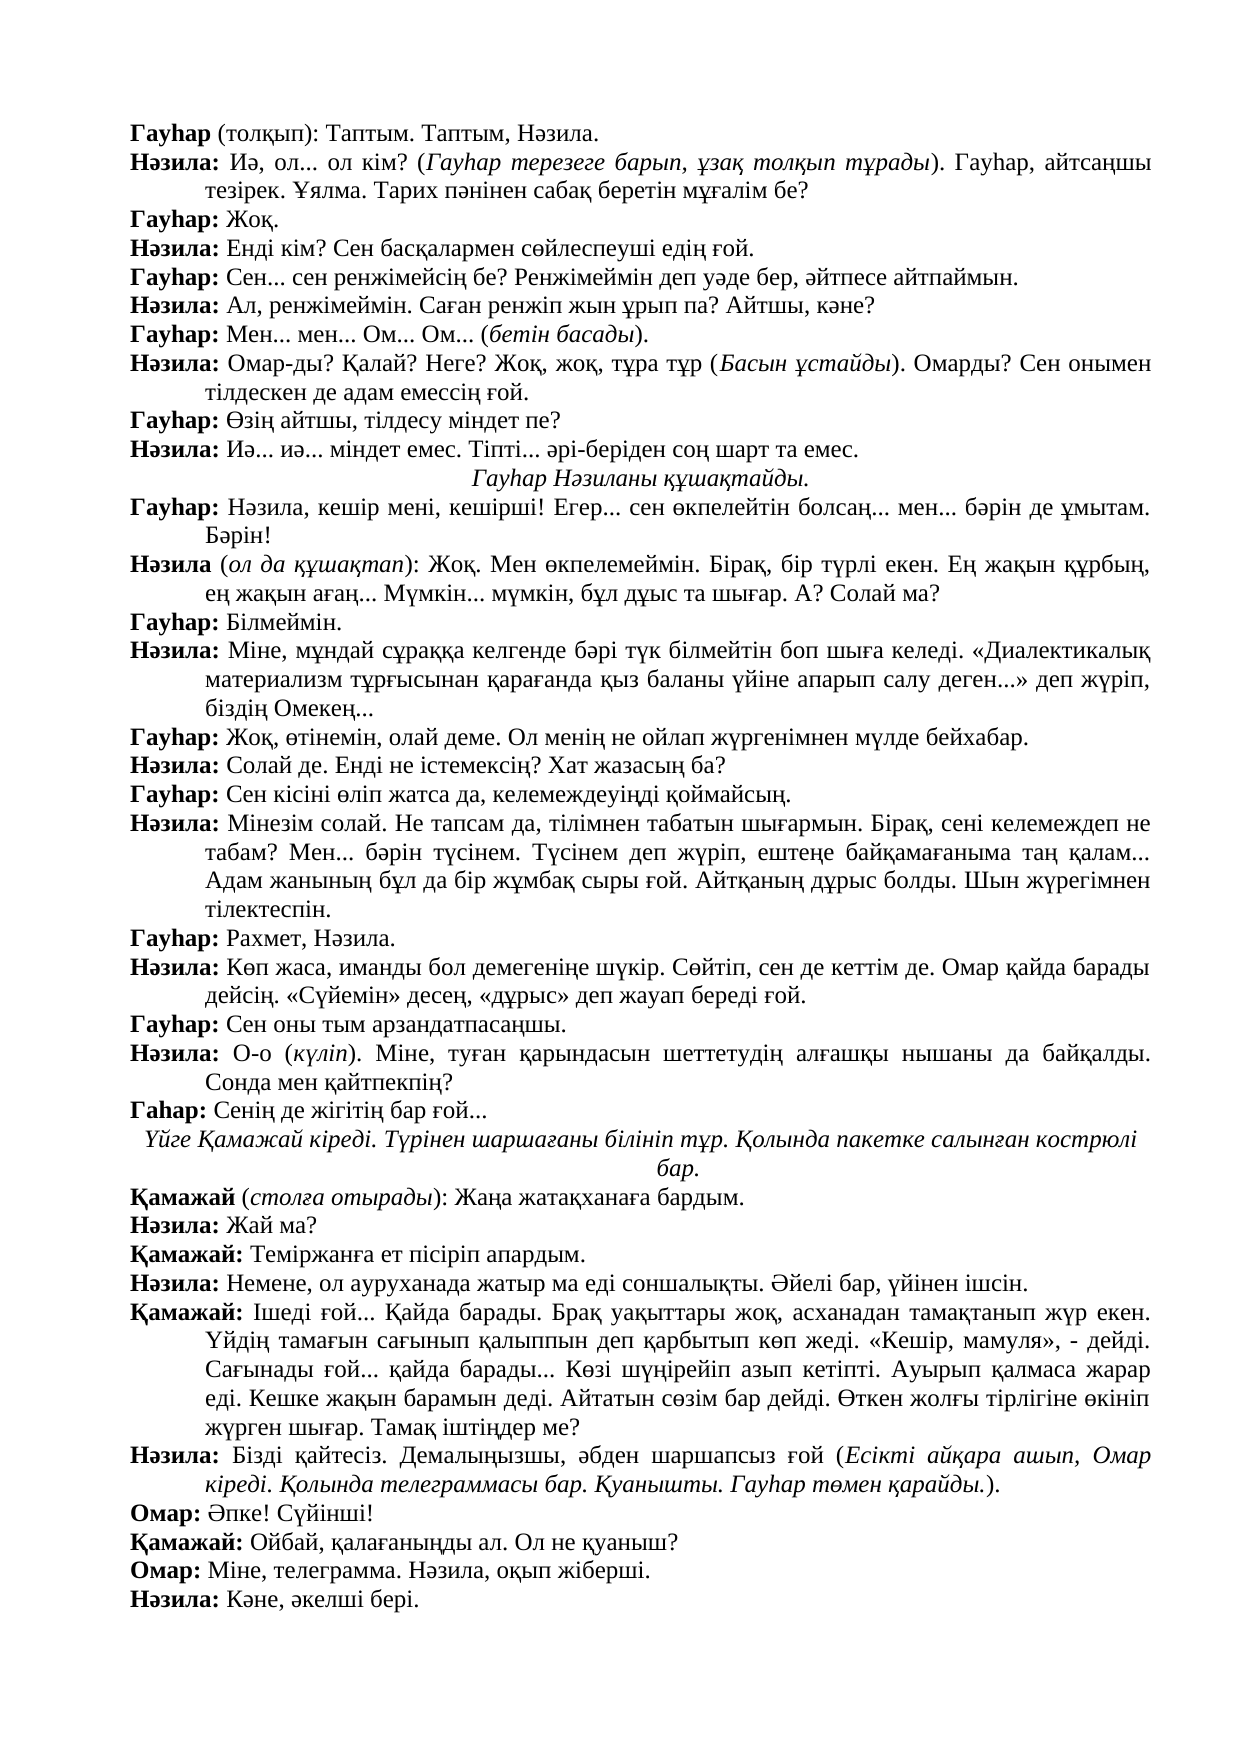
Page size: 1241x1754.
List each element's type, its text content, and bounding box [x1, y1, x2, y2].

text Нәзила: Жай ма? [130, 1211, 1152, 1239]
text Қамажай: Теміржанға ет пісіріп апардым. [130, 1239, 1152, 1268]
text Гауһар: Нәзила, кешір мені, кешірші! Егер... сен өкпелейтін болсаң... мен... бәрін де ұмытам. Бәрін! [130, 492, 1152, 549]
text Нәзила: Мінезім солай. Не тапсам да, тілімнен табатын шығармын. Бірақ, сені келемеждеп не табам? Мен... бәрін түсінем. Түсінем деп жүріп, ештеңе байқамағаныма таң қалам... Адам жанының бұл да бір жұмбақ сыры ғой. Айтқаның дұрыс болды. Шын жүрегімнен тілектеспін. [130, 808, 1152, 923]
text Нәзила: О-о (күліп). Міне, туған қарындасын шеттетудің алғашқы нышаны да байқалды. Сонда мен қайтпекпің? [130, 1038, 1152, 1096]
text Гауһар: Сен оны тым арзандатпасаңшы. [130, 1009, 1152, 1038]
text Гауһар: Білмеймін. [130, 607, 1152, 636]
text Гауһар: Жоқ. [130, 204, 1152, 233]
text Омар: Әпке! Сүйінші! [130, 1498, 1152, 1527]
text Нәзила (ол да құшақтап): Жоқ. Мен өкпелемеймін. Бірақ, бір түрлі екен. Ең жақын құрбың, ең жақын ағаң... Мүмкін... мүмкін, бұл дұыс та шығар. А? Солай ма? [130, 549, 1152, 607]
text Нәзила: Иә, ол... ол кім? (Гауһар терезеге барып, ұзақ толқып тұрады). Гауһар, айтсаңшы тезірек. Ұялма. Тарих пәнінен сабақ беретін мұғалім бе? [130, 147, 1152, 204]
text Гауһар (толқып): Таптым. Таптым, Нәзила. [130, 118, 1152, 147]
text Қамажай: Ішеді ғой... Қайда барады. Брақ уақыттары жоқ, асханадан тамақтанып жүр екен. Үйдің тамағын сағынып қалыппын деп қарбытып көп жеді. «Кешір, мамуля», - дейді. Сағынады ғой... қайда барады... Көзі шүңірейіп азып кетіпті. Ауырып қалмаса жарар еді. Кешке жақын барамын деді. Айтатын сөзім бар дейді. Өткен жолғы тірлігіне өкініп жүрген шығар. Тамақ іштіңдер ме? [130, 1297, 1152, 1441]
text Гауһар: Жоқ, өтінемін, олай деме. Ол менің не ойлап жүргенімнен мүлде бейхабар. [130, 722, 1152, 751]
text Нәзила: Бізді қайтесіз. Демалыңызшы, әбден шаршапсыз ғой (Есікті айқара ашып, Омар кіреді. Қолында телеграммасы бар. Қуанышты. Гауһар төмен қарайды.). [130, 1441, 1152, 1498]
text Нәзила: Міне, мұндай сұраққа келгенде бәрі түк білмейтін боп шыға келеді. «Диалектикалық материализм тұрғысынан қарағанда қыз баланы үйіне апарып салу деген...» деп жүріп, біздің Омекең... [130, 636, 1152, 722]
text Нәзила: Ал, ренжімеймін. Саған ренжіп жын ұрып па? Айтшы, кәне? [130, 291, 1152, 319]
text Қамажай (столға отырады): Жаңа жатақханаға бардым. [130, 1182, 1152, 1211]
text Нәзила: Көп жаса, иманды бол демегеніңе шүкір. Сөйтіп, сен де кеттім де. Омар қайда барады дейсің. «Сүйемін» десең, «дұрыс» деп жауап береді ғой. [130, 952, 1152, 1009]
text Гауһар: Өзің айтшы, тілдесу міндет пе? [130, 406, 1152, 434]
text Гауһар: Рахмет, Нәзила. [130, 923, 1152, 952]
text Гаһар: Сенің де жігітің бар ғой... [130, 1096, 1152, 1124]
text Нәзила: Немене, ол ауруханада жатыр ма еді соншалықты. Әйелі бар, үйінен ішсін. [130, 1268, 1152, 1297]
text Гауһар: Сен кісіні өліп жатса да, келемеждеуіңді қоймайсың. [130, 779, 1152, 808]
text Нәзила: Кәне, әкелші бері. [130, 1584, 1152, 1613]
text Үйге Қамажай кіреді. Түрінен шаршағаны білініп тұр. Қолында пакетке салынған кострюлі бар. [130, 1124, 1152, 1182]
text Нәзила: Солай де. Енді не істемексің? Хат жазасың ба? [130, 751, 1152, 779]
text Гауһар: Мен... мен... Ом... Ом... (бетін басады). [130, 319, 1152, 348]
text Омар: Міне, телеграмма. Нәзила, оқып жіберші. [130, 1556, 1152, 1584]
text Нәзила: Иә... иә... міндет емес. Тіпті... әрі-беріден соң шарт та емес. [130, 434, 1152, 463]
text Гауһар Нәзиланы құшақтайды. [130, 463, 1152, 492]
text Нәзила: Енді кім? Сен басқалармен сөйлеспеуші едің ғой. [130, 233, 1152, 262]
text Гауһар: Сен... сен ренжімейсің бе? Ренжімеймін деп уәде бер, әйтпесе айтпаймын. [130, 262, 1152, 291]
text Қамажай: Ойбай, қалағаныңды ал. Ол не қуаныш? [130, 1527, 1152, 1556]
text Нәзила: Омар-ды? Қалай? Неге? Жоқ, жоқ, тұра тұр (Басын ұстайды). Омарды? Сен онымен тілдескен де адам емессің ғой. [130, 348, 1152, 406]
